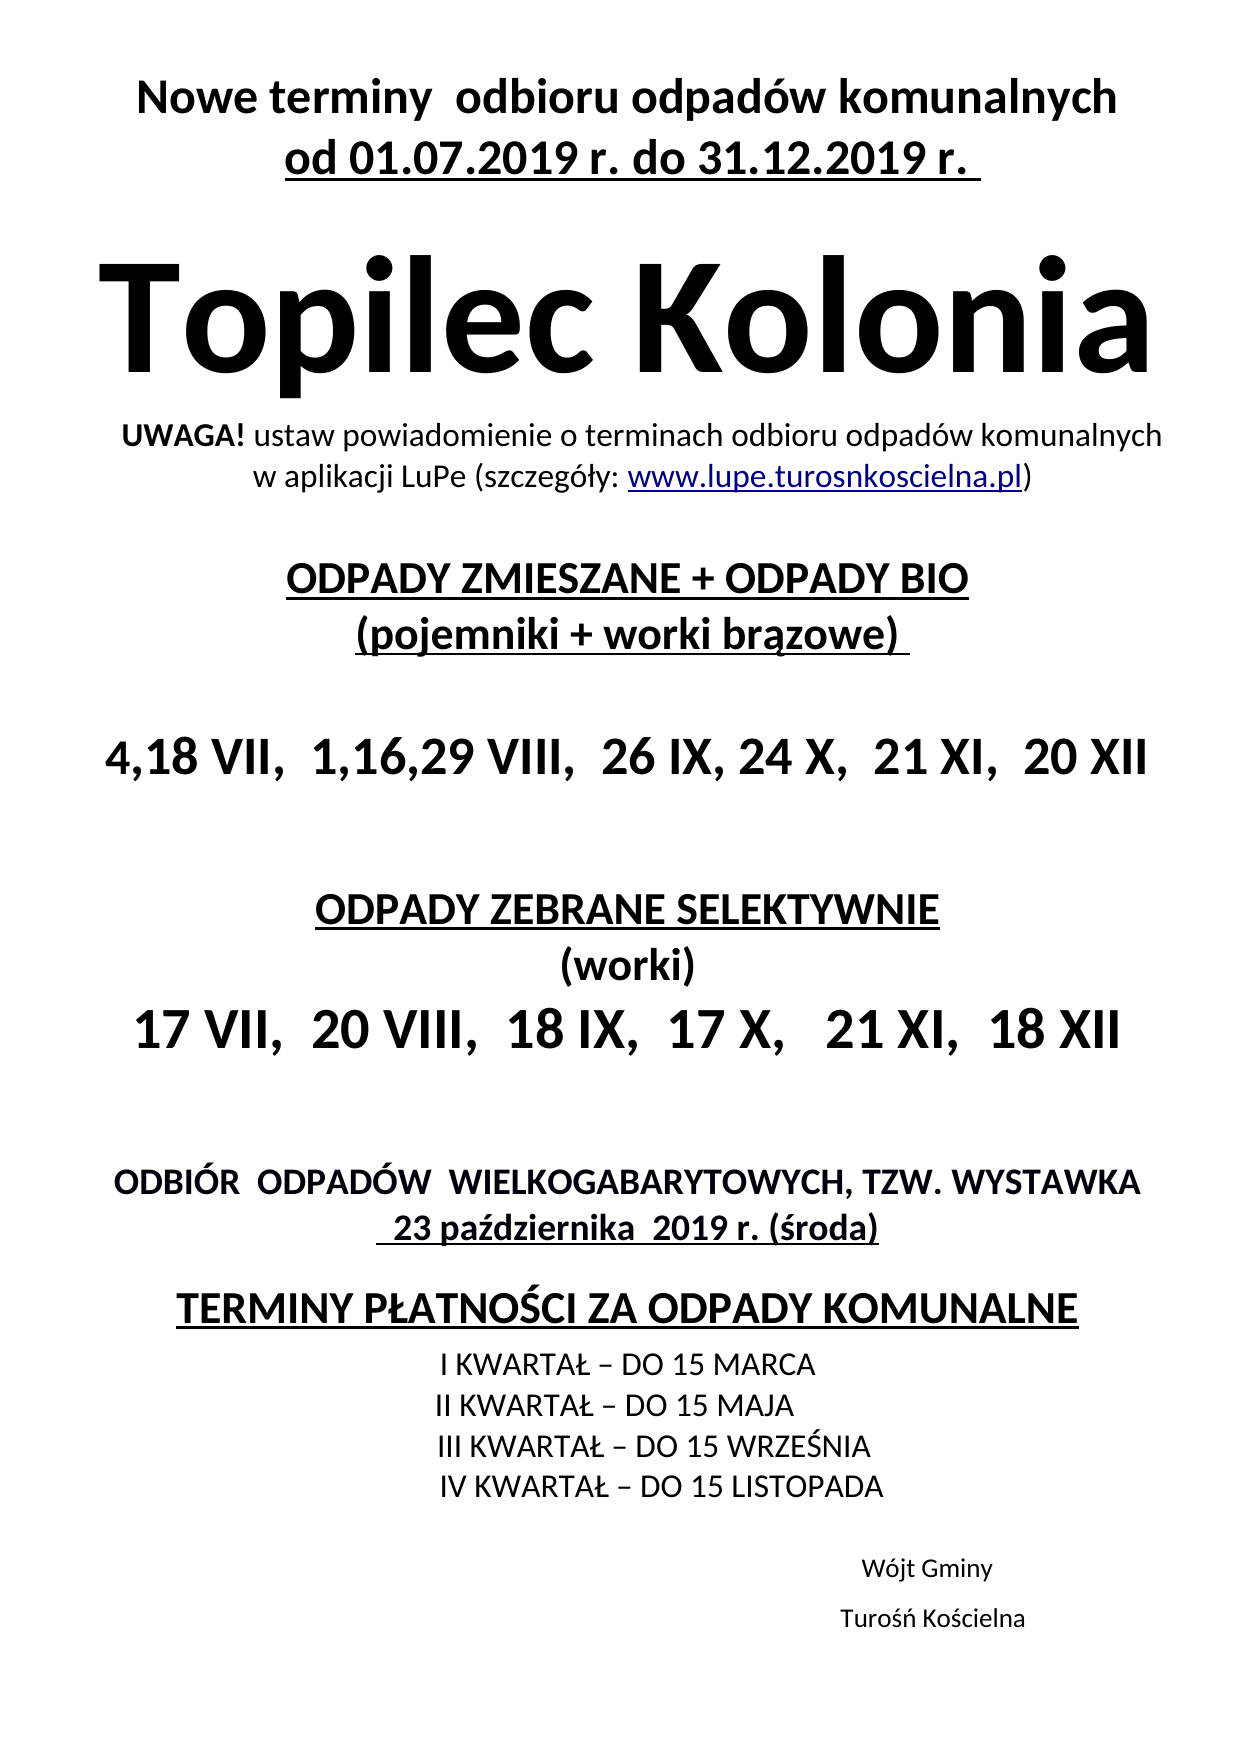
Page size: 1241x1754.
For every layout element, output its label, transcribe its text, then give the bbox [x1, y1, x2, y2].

text ODPADY ZMIESZANE + ODPADY BIO [103, 549, 1152, 605]
text I KWARTAŁ – DO 15 MARCA [103, 1343, 1152, 1384]
text (pojemniki + worki brązowe) [103, 605, 1152, 661]
text Topilec Kolonia [74, 211, 1181, 414]
text (worki) 17 VII, 20 VIII, 18 IX, 17 X, 21 XI, 18 XII [103, 936, 1152, 1063]
text Turośń Kościelna [103, 1601, 1152, 1634]
text ODPADY ZEBRANE SELEKTYWNIE [103, 880, 1152, 936]
text Wójt Gminy [103, 1551, 1152, 1584]
text 23 października 2019 r. (środa) [103, 1204, 1152, 1250]
text UWAGA! ustaw powiadomienie o terminach odbioru odpadów komunalnych w aplikacji LuPe (szczegóły: www.lupe.turosnkoscielna.pl) [103, 414, 1181, 496]
text TERMINY PŁATNOŚCI ZA ODPADY KOMUNALNE [103, 1279, 1152, 1335]
text ODBIÓR ODPADÓW WIELKOGABARYTOWYCH, TZW. WYSTAWKA [103, 1158, 1152, 1204]
text IV KWARTAŁ – DO 15 LISTOPADA [59, 1465, 1196, 1506]
text 4,18 VII, 1,16,29 VIII, 26 IX, 24 X, 21 XI, 20 XII [103, 661, 1152, 788]
text II KWARTAŁ – DO 15 MAJA [103, 1384, 1152, 1425]
text Nowe terminy odbioru odpadów komunalnych od 01.07.2019 r. do 31.12.2019 r. [102, 65, 1152, 187]
text III KWARTAŁ – DO 15 WRZEŚNIA [103, 1425, 1152, 1465]
